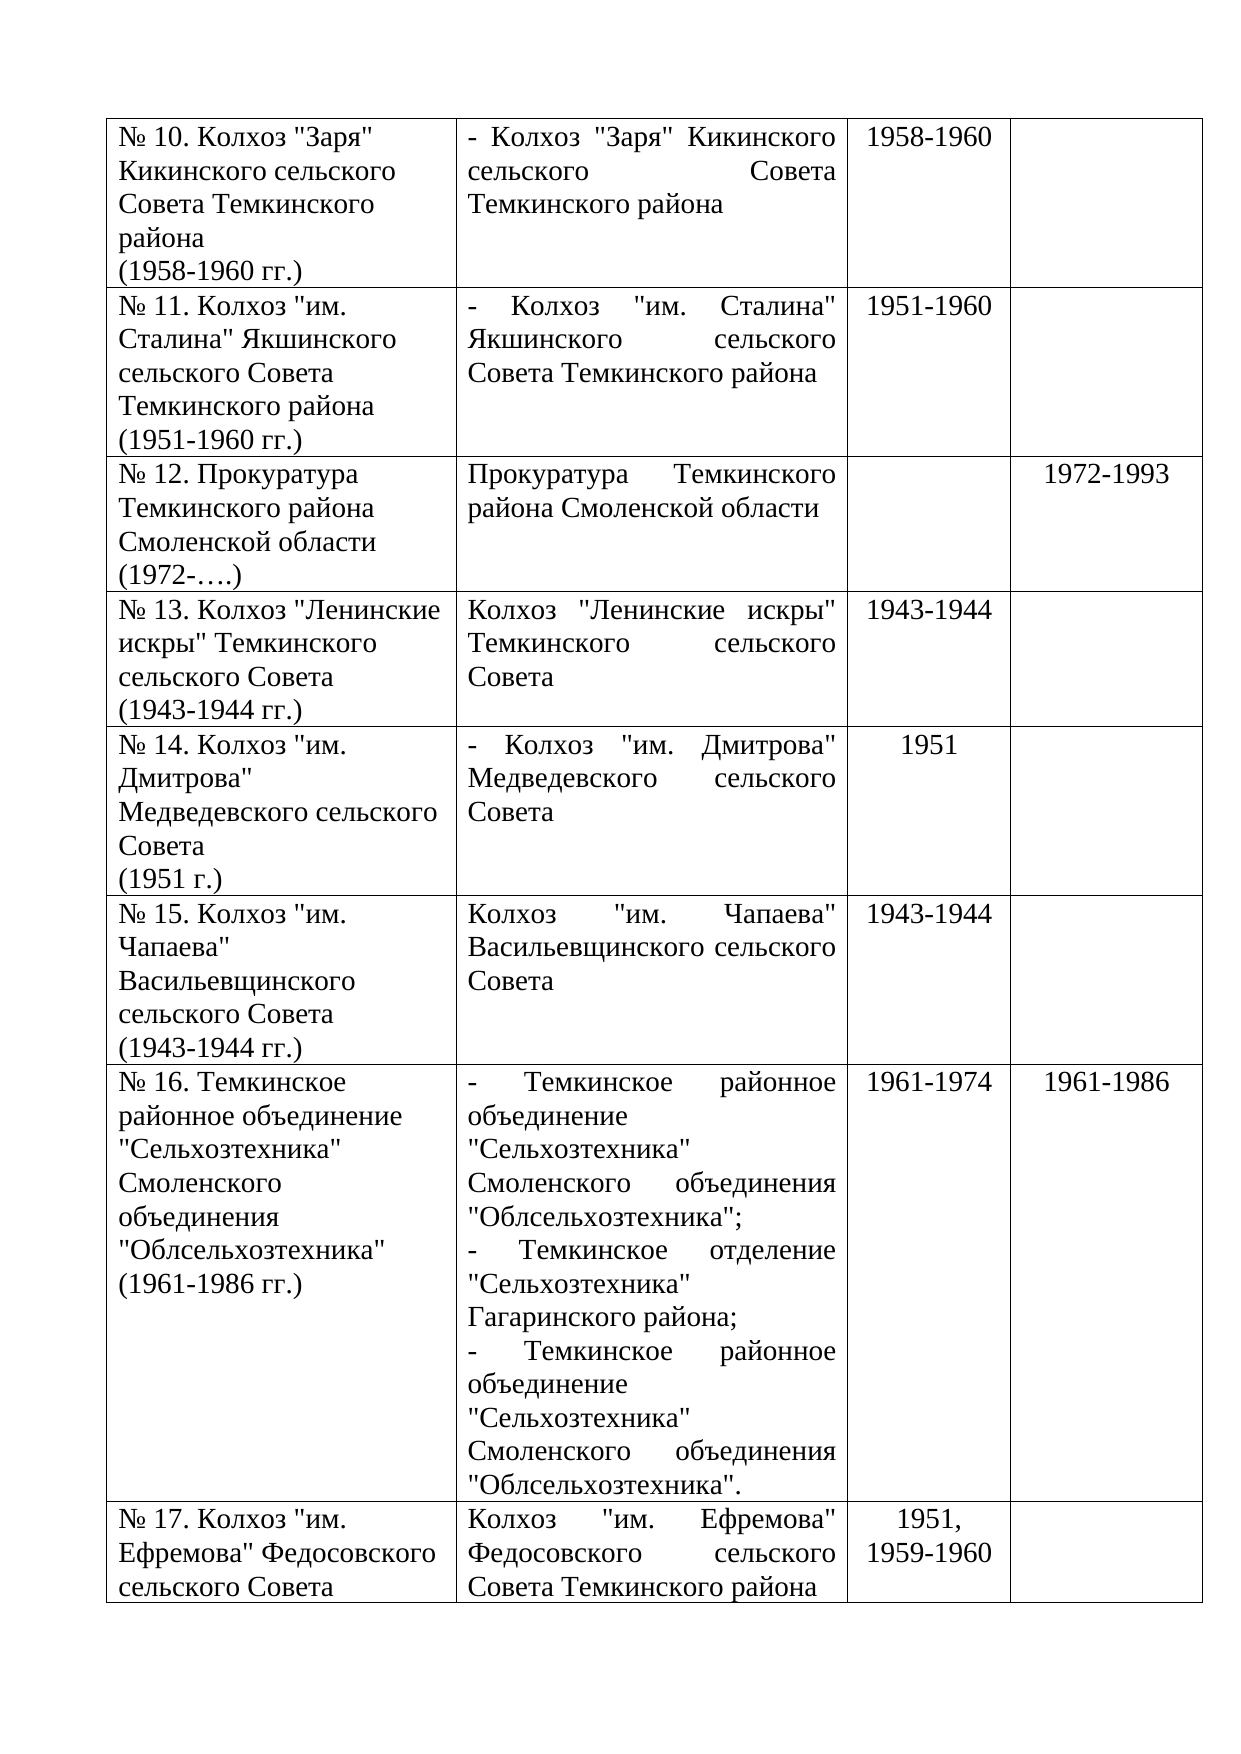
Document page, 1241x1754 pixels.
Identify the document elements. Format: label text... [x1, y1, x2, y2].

table_cell [1011, 288, 1202, 456]
table_cell № 11. Колхоз "им. Сталина" Якшинского сельского Совета Темкинского района (1951-1960 гг.) [107, 288, 456, 456]
table_cell [848, 457, 1010, 591]
table_cell 1951-1960 [848, 288, 1010, 456]
table_cell № 10. Колхоз "Заря" Кикинского сельского Совета Темкинского района (1958-1960 гг.) [107, 119, 456, 287]
table_cell - Колхоз "им. Сталина" Якшинского сельского Совета Темкинского района [457, 288, 847, 456]
table_cell 1961-1974 [848, 1065, 1010, 1501]
table_cell [1011, 1502, 1202, 1602]
table_cell № 16. Темкинское районное объединение "Сельхозтехника" Смоленского объединения "Облсельхозтехника" (1961-1986 гг.) [107, 1065, 456, 1501]
table_cell № 12. Прокуратура Темкинского района Смоленской области (1972-….) [107, 457, 456, 591]
table_cell [1011, 592, 1202, 726]
table_cell № 15. Колхоз "им. Чапаева" Васильевщинского сельского Совета (1943-1944 гг.) [107, 896, 456, 1063]
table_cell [107, 1502, 456, 1602]
table_cell - Темкинское районное объединение "Сельхозтехника" Смоленского объединения "Облсельхозтехника"; - Темкинское отделение "Сельхозтехника" Гагаринского района; - Темкинское районное объединение "Сельхозтехника" Смоленского объединения "Облсельхозтехника". [457, 1065, 847, 1501]
table_cell [1011, 727, 1202, 895]
table_cell - Колхоз "Заря" Кикинского сельского Совета Темкинского района [457, 119, 847, 287]
table_cell № 13. Колхоз "Ленинские искры" Темкинского сельского Совета (1943-1944 гг.) [107, 592, 456, 726]
table_cell Прокуратура Темкинского района Смоленской области [457, 457, 847, 591]
table_cell - Колхоз "им. Дмитрова" Медведевского сельского Совета [457, 727, 847, 895]
table_cell 1951, 1959-1960 [848, 1502, 1010, 1602]
table_cell [1011, 896, 1202, 1063]
table_cell Колхоз "им. Чапаева" Васильевщинского сельского Совета [457, 896, 847, 1063]
table_cell [1011, 119, 1202, 287]
table_cell 1943-1944 [848, 592, 1010, 726]
table_cell 1951 [848, 727, 1010, 895]
table_cell 1972-1993 [1011, 457, 1202, 591]
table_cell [457, 1502, 847, 1602]
table_cell Колхоз "Ленинские искры" Темкинского сельского Совета [457, 592, 847, 726]
table_cell 1958-1960 [848, 119, 1010, 287]
table_cell № 14. Колхоз "им. Дмитрова" Медведевского сельского Совета (1951 г.) [107, 727, 456, 895]
table_cell 1961-1986 [1011, 1065, 1202, 1501]
table_cell 1943-1944 [848, 896, 1010, 1063]
